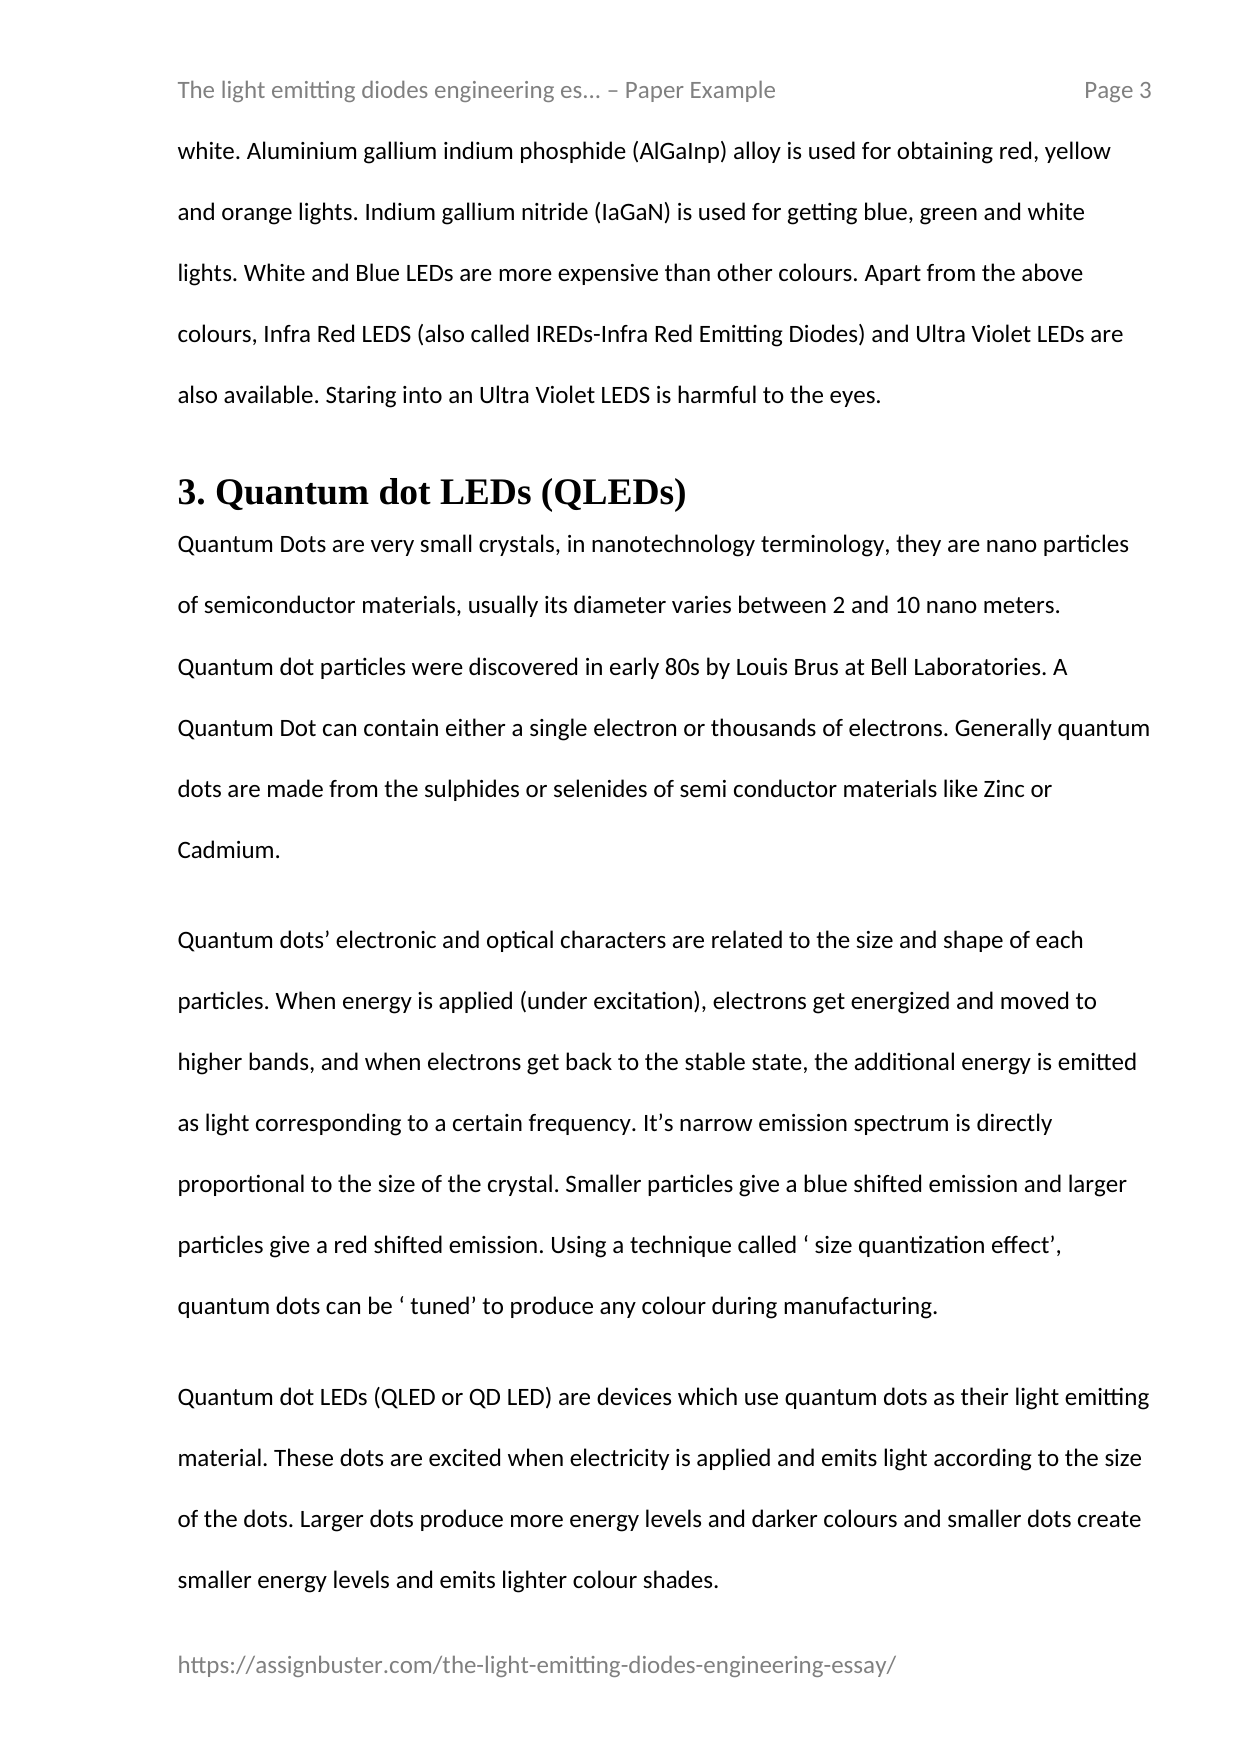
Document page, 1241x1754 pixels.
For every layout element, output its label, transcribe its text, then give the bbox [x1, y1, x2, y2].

text Quantum dots’ electronic and optical characters are related to the size and shape of each particles. When energy is applied (under excitation), electrons get energized and moved to higher bands, and when electrons get back to the stable state, the additional energy is emitted as light corresponding to a certain frequency. It’s narrow emission spectrum is directly proportional to the size of the crystal. Smaller particles give a blue shifted emission and larger particles give a red shifted emission. Using a technique called ‘ size quantization effect’, quantum dots can be ‘ tuned’ to produce any colour during manufacturing. [177, 924, 1152, 1321]
text Quantum Dots are very small crystals, in nanotechnology terminology, they are nano particles of semiconductor materials, usually its diameter varies between 2 and 10 nano meters. Quantum dot particles were discovered in early 80s by Louis Brus at Bell Laboratories. A Quantum Dot can contain either a single electron or thousands of electrons. Generally quantum dots are made from the sulphides or selenides of semi conductor materials like Zinc or Cadmium. [177, 528, 1152, 864]
subtitle 3. Quantum dot LEDs (QLEDs) [177, 469, 1152, 513]
text Quantum dot LEDs (QLED or QD LED) are devices which use quantum dots as their light emitting material. These dots are excited when electricity is applied and emits light according to the size of the dots. Larger dots produce more energy levels and darker colours and smaller dots create smaller energy levels and emits lighter colour shades. [177, 1381, 1152, 1595]
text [177, 135, 1152, 409]
